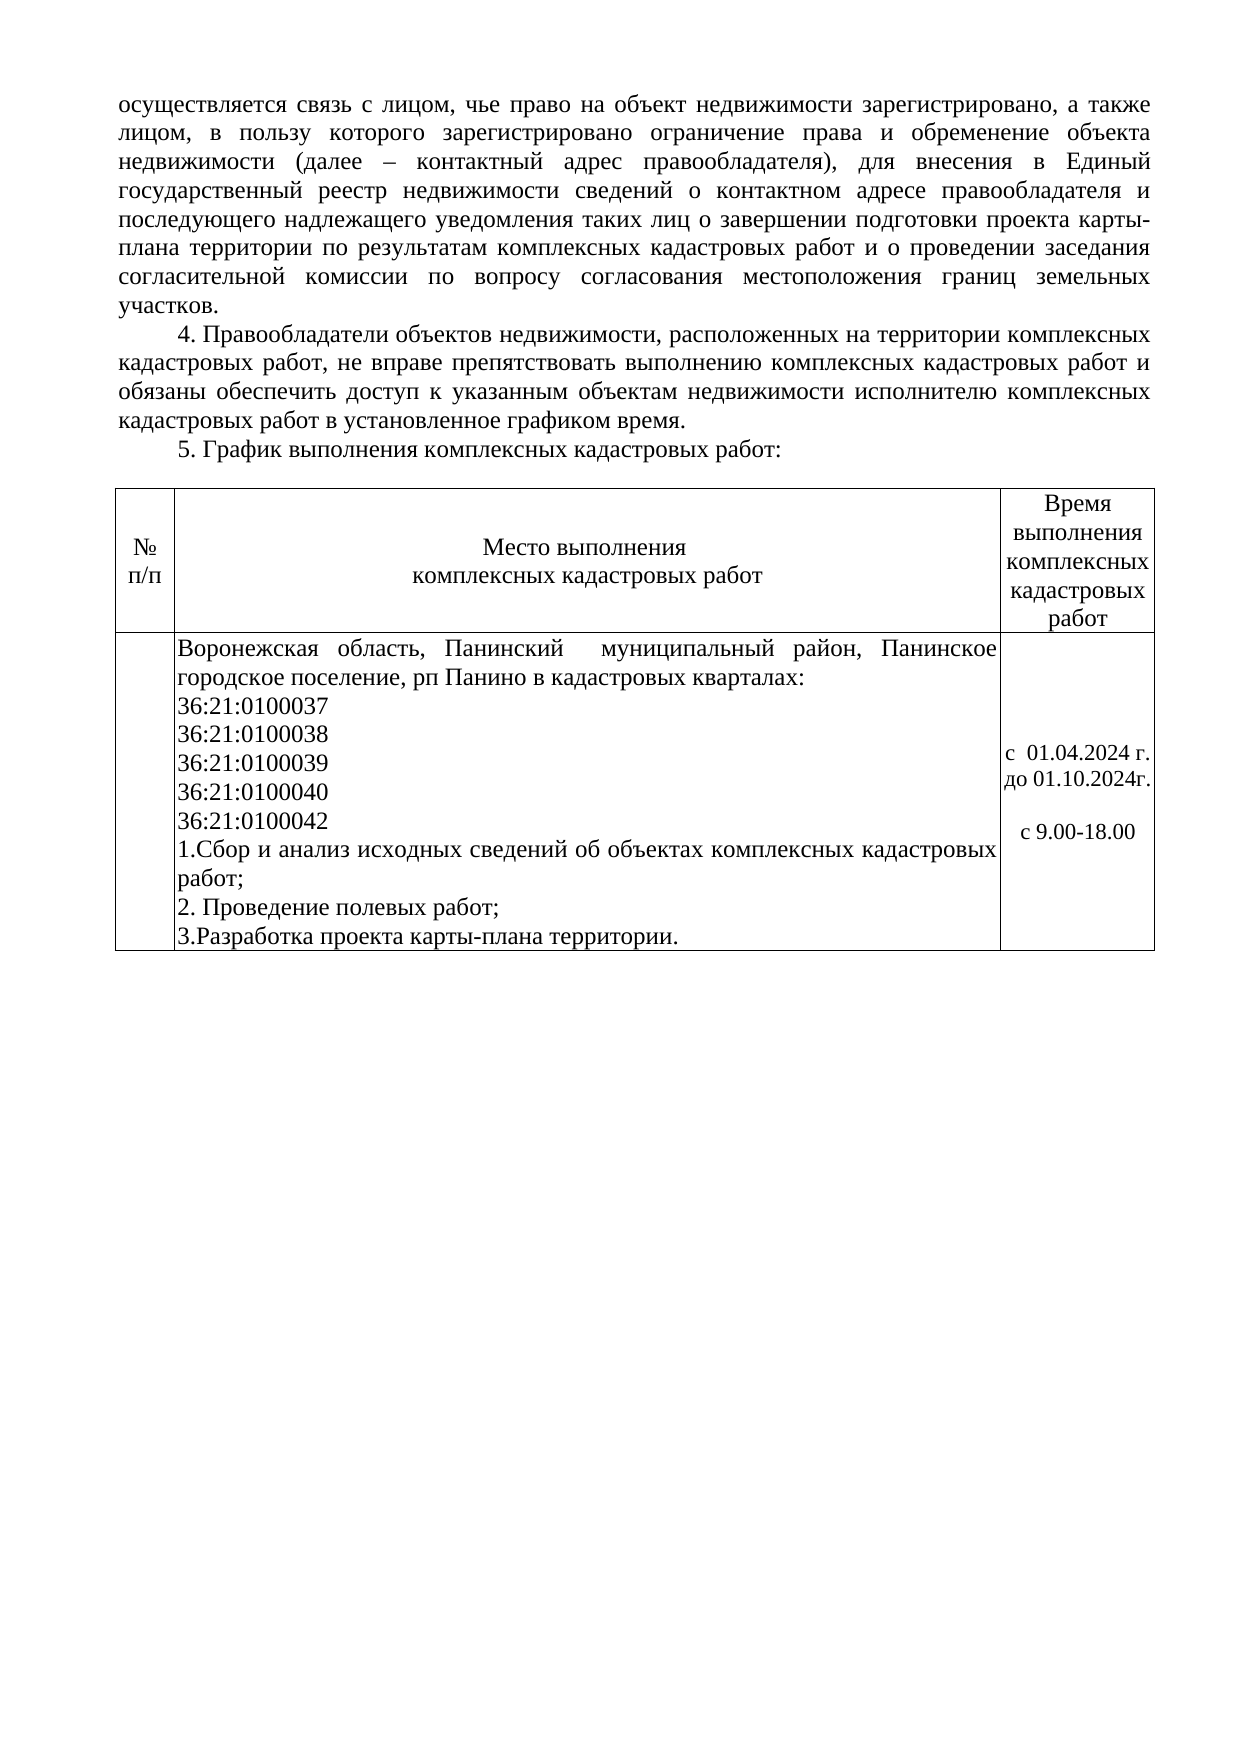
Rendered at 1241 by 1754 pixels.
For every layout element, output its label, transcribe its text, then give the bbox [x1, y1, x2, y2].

table_cell Воронежская область, Панинский муниципальный район, Панинское городское поселение, рп Панино в кадастровых кварталах: 36:21:0100037 36:21:0100038 36:21:0100039 36:21:0100040 36:21:0100042 1.Cбор и анализ исходных сведений об объектах комплексных кадастровых работ; 2. Проведение полевых работ; 3.Разработка проекта карты-плана территории. [175, 633, 1000, 949]
text 4. Правообладатели объектов недвижимости, расположенных на территории комплексных кадастровых работ, не вправе препятствовать выполнению комплексных кадастровых работ и обязаны обеспечить доступ к указанным объектам недвижимости исполнителю комплексных кадастровых работ в установленное графиком время. [118, 319, 1152, 434]
table_cell [116, 633, 174, 949]
table_cell c 01.04.2024 г. до 01.10.2024г. с 9.00-18.00 [1001, 633, 1154, 949]
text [118, 89, 1152, 319]
table_header Место выполнения комплексных кадастровых работ [175, 489, 1000, 632]
text 5. График выполнения комплексных кадастровых работ: [118, 434, 1152, 462]
table_header Время выполнения комплексных кадастровых работ [1001, 489, 1154, 632]
table_header № п/п [116, 489, 174, 632]
